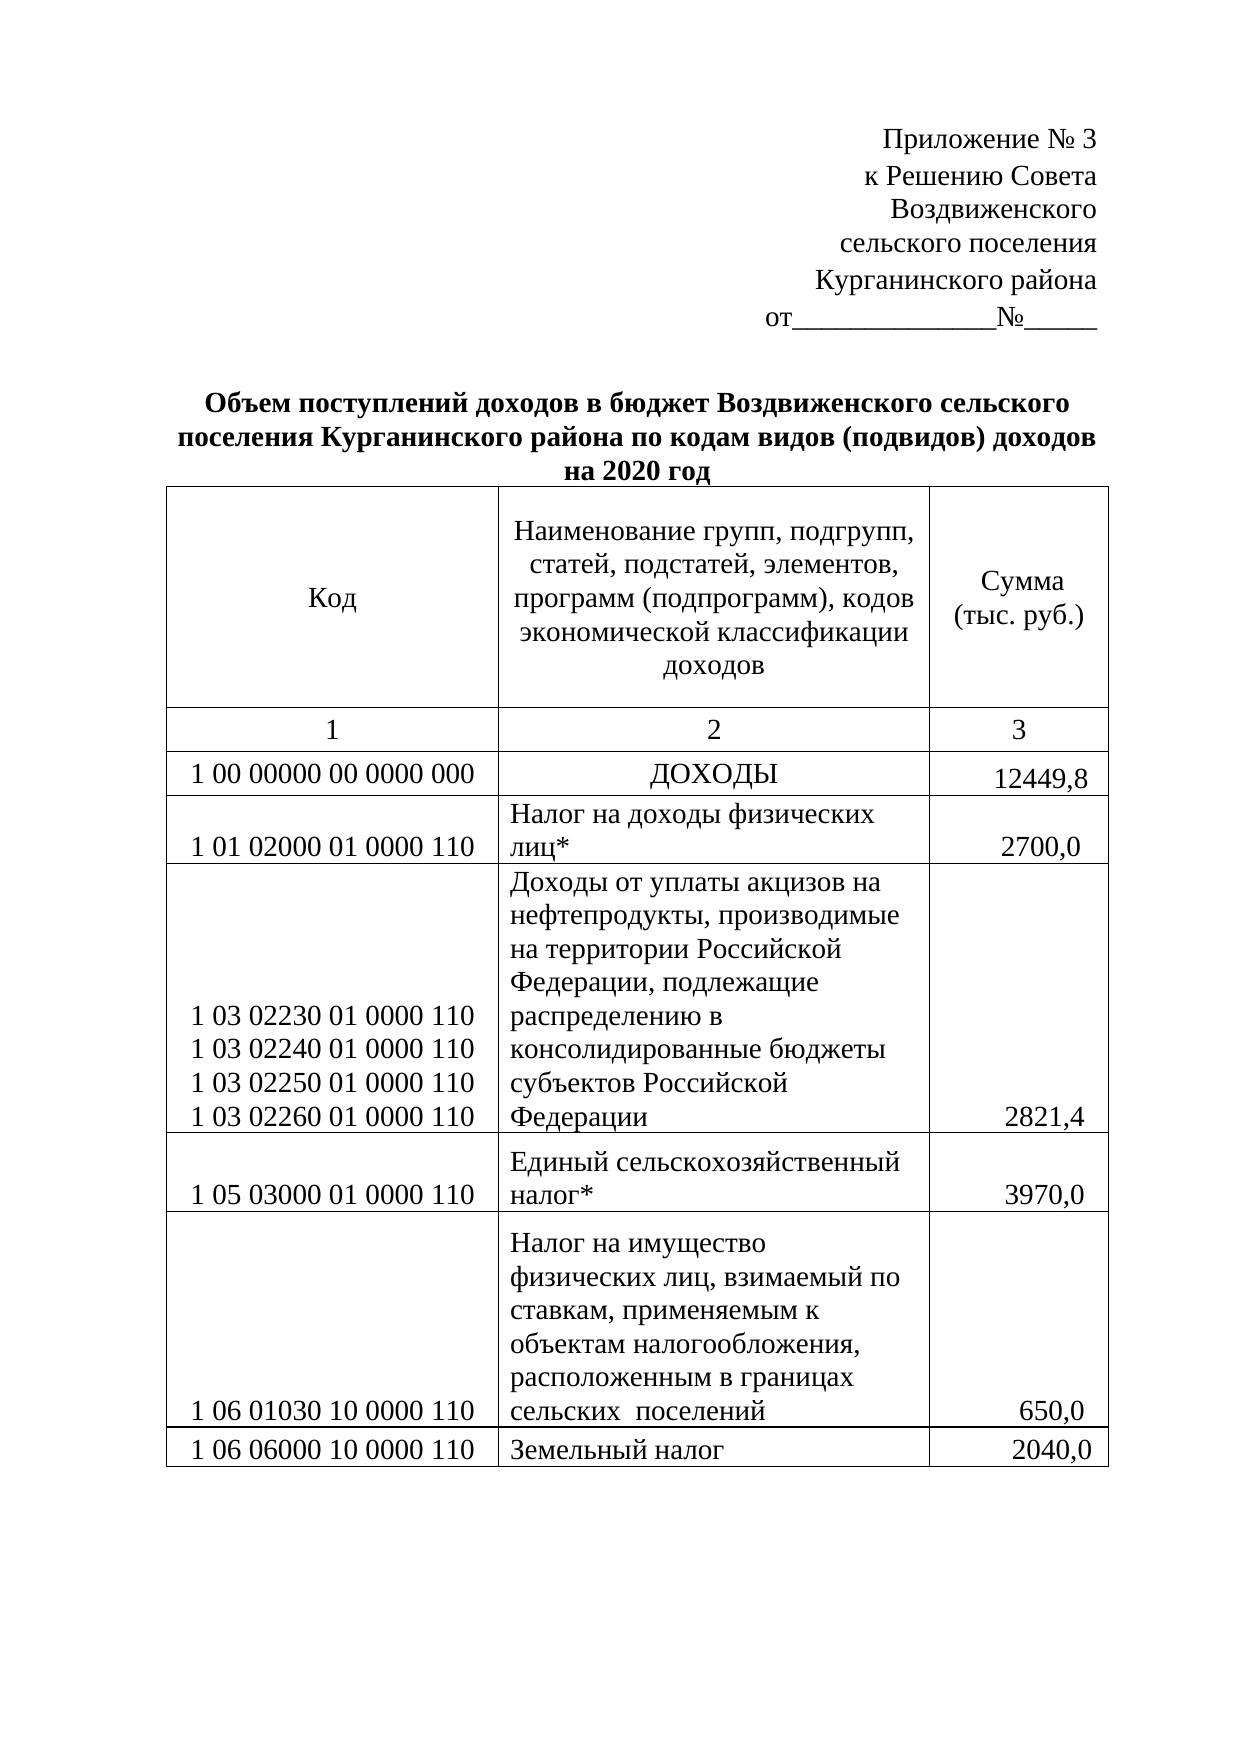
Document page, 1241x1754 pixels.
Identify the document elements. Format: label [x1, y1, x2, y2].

table_header [155, 118, 1119, 1467]
